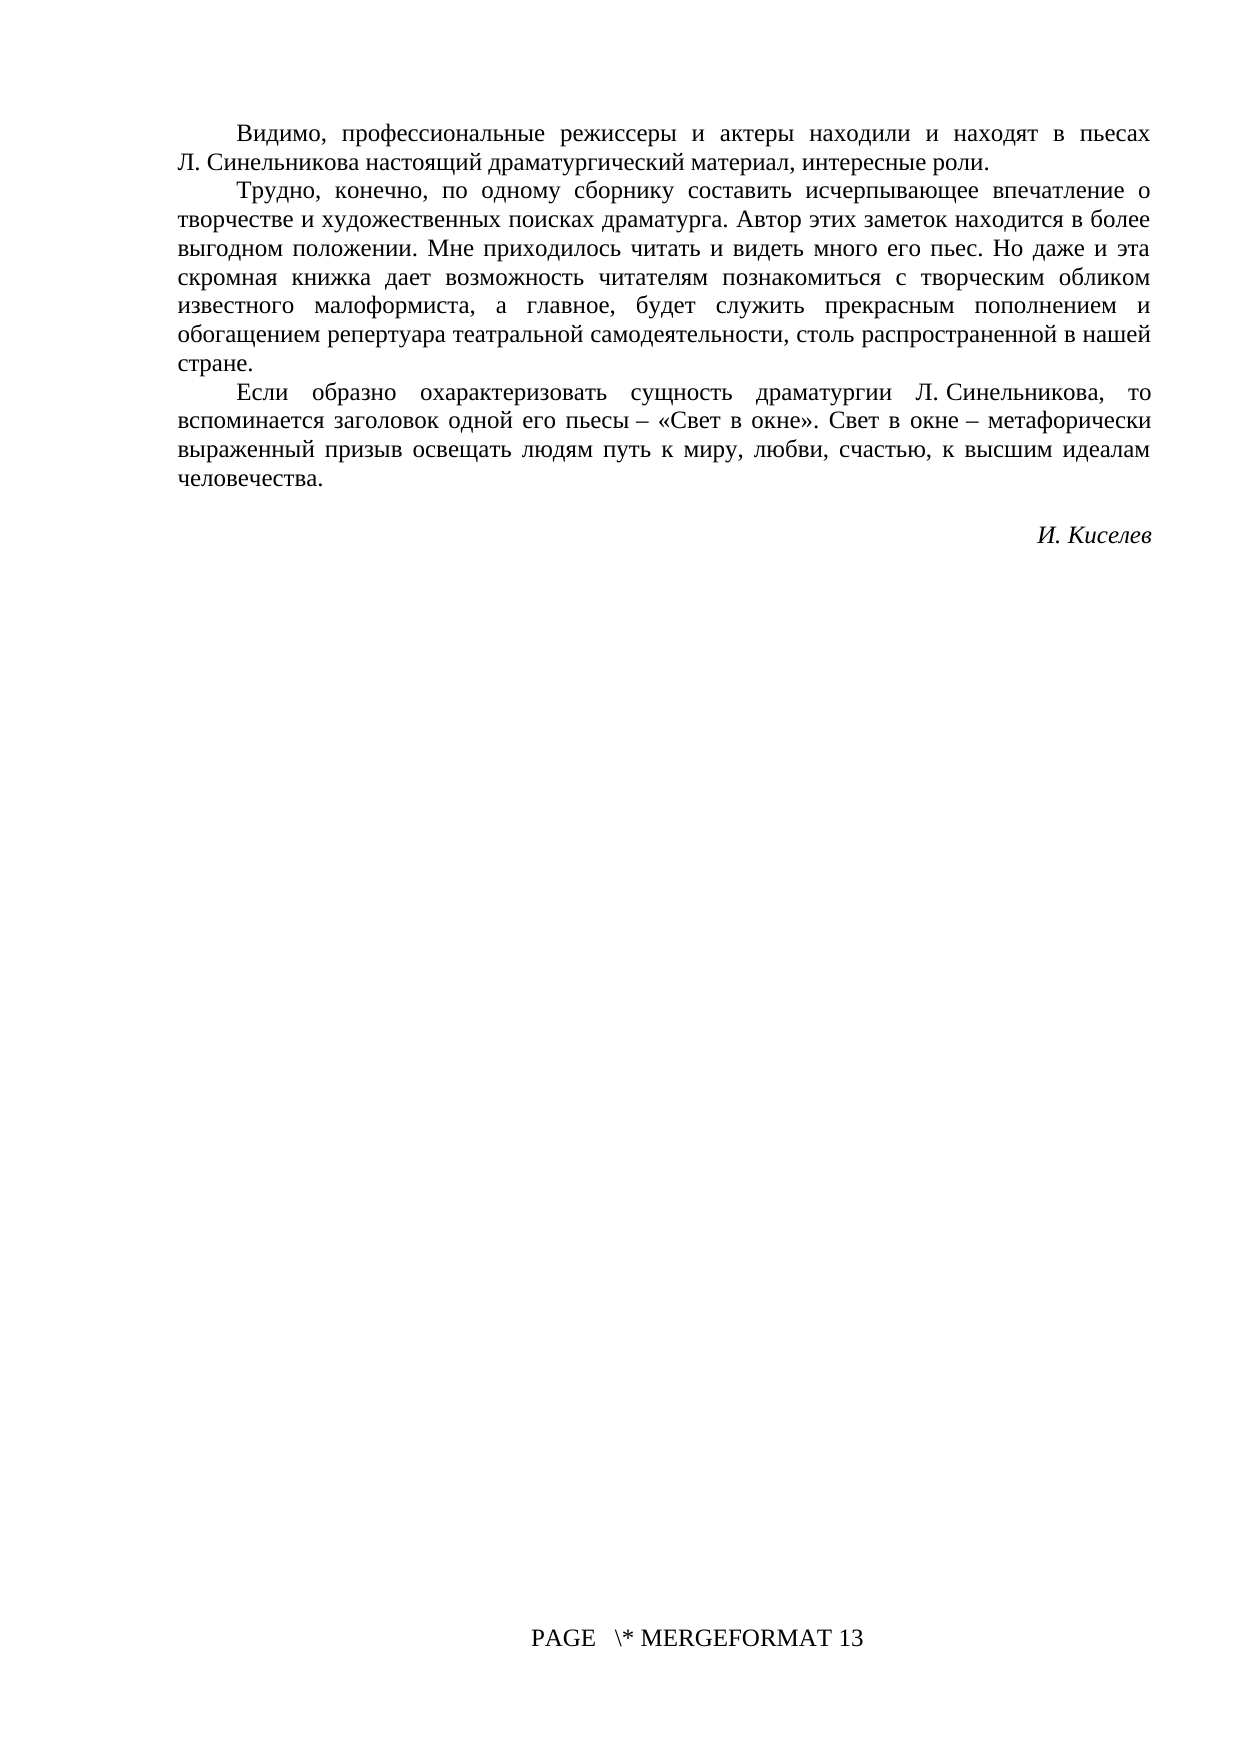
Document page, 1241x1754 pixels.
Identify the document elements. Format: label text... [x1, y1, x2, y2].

text Видимо, профессиональные режиссеры и актеры находили и находят в пьесах Л. Синельникова настоящий драматургический материал, интересные роли. [177, 118, 1152, 176]
text И. Киселев [177, 521, 1152, 549]
text Если образно охарактеризовать сущность драматургии Л. Синельникова, то вспоминается заголовок одной его пьесы – «Свет в окне». Свет в окне – метафорически выраженный призыв освещать людям путь к миру, любви, счастью, к высшим идеалам человечества. [177, 377, 1152, 492]
text Трудно, конечно, по одному сборнику составить исчерпывающее впечатление о творчестве и художественных поисках драматурга. Автор этих заметок находится в более выгодном положении. Мне приходилось читать и видеть много его пьес. Но даже и эта скромная книжка дает возможность читателям познакомиться с творческим обликом известного малоформиста, а главное, будет служить прекрасным пополнением и обогащением репертуара театральной самодеятельности, столь распространенной в нашей стране. [177, 176, 1152, 377]
